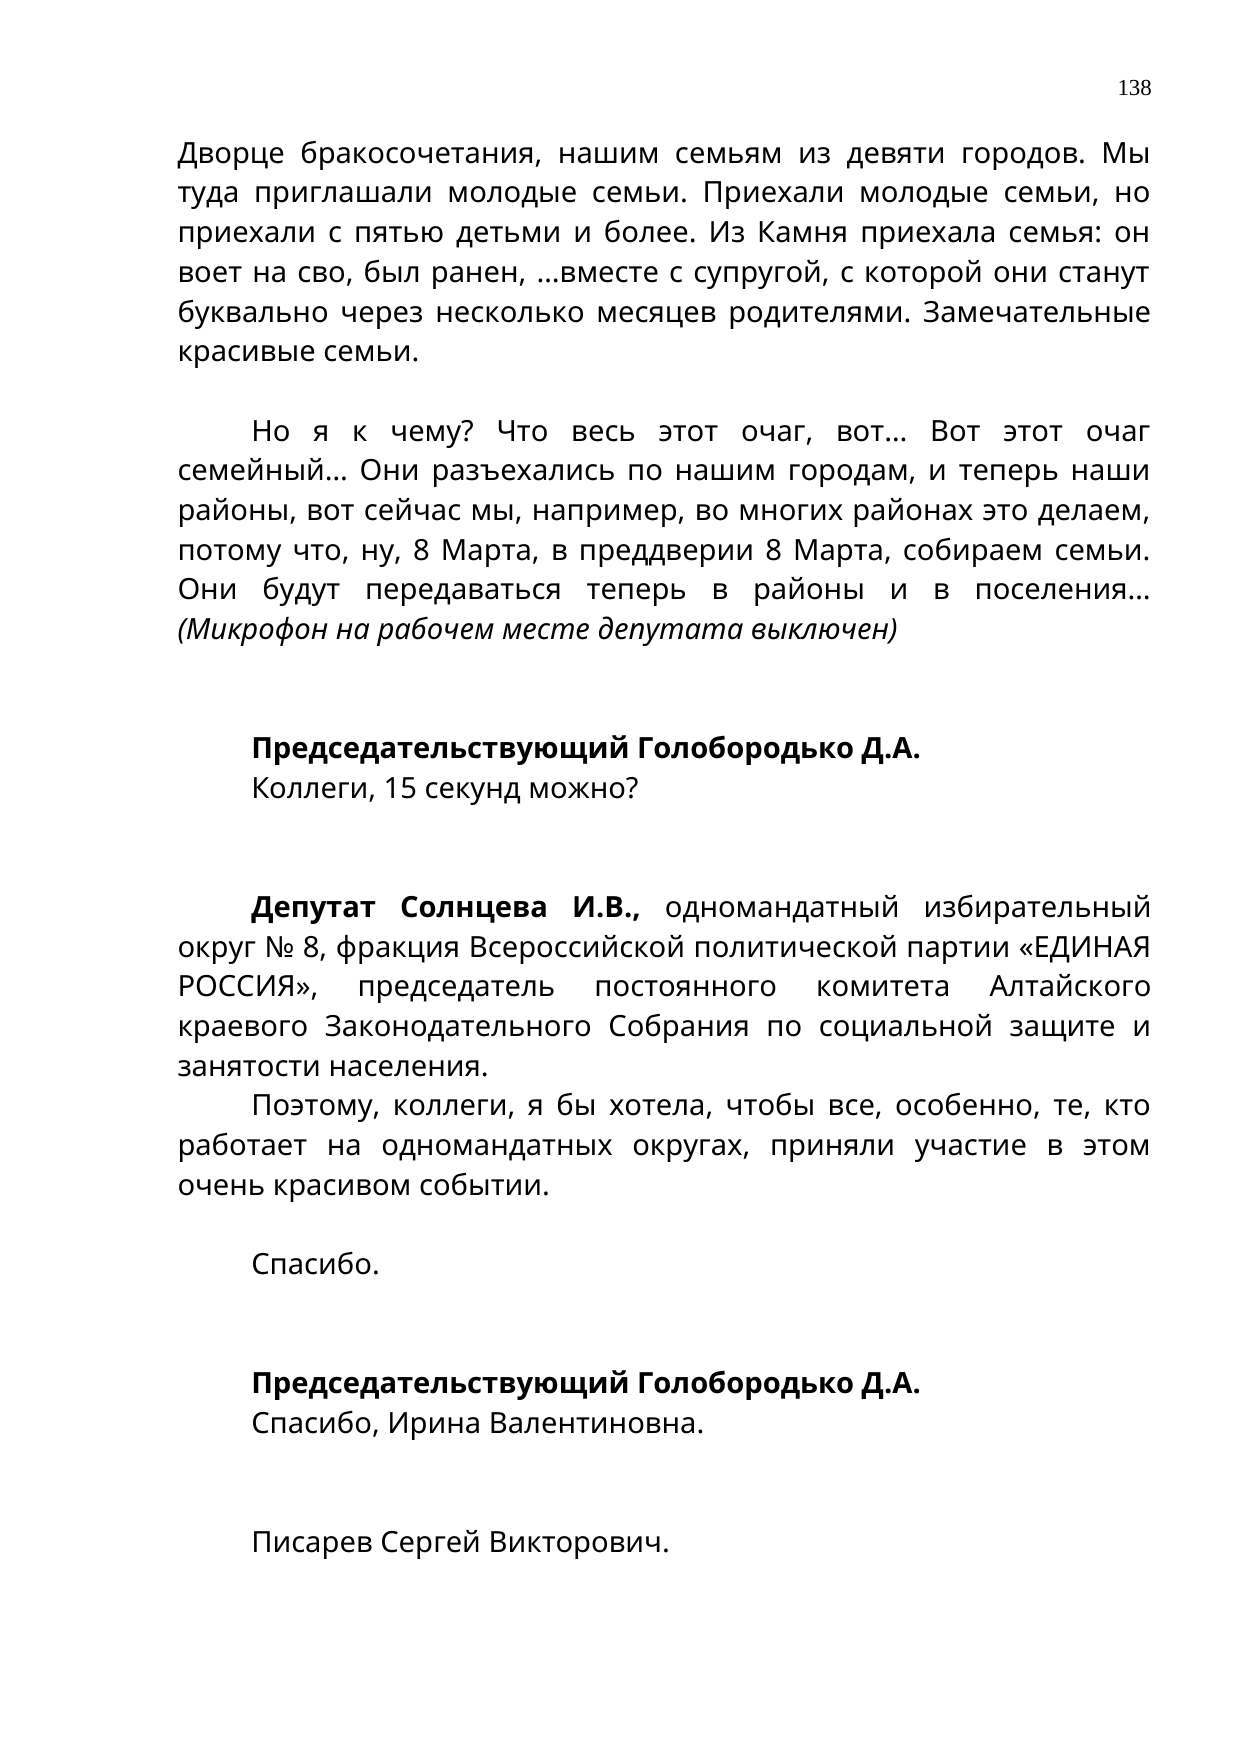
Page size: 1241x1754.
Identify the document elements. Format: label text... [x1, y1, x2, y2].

text Председательствующий Голобородько Д.А. [177, 727, 1152, 767]
text Спасибо. [177, 1243, 1152, 1283]
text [177, 132, 1152, 370]
text Председательствующий Голобородько Д.А. [177, 1362, 1152, 1402]
text Коллеги, 15 секунд можно? [177, 767, 1152, 807]
text Спасибо, Ирина Валентиновна. [177, 1402, 1152, 1442]
text Писарев Сергей Викторович. [177, 1521, 1152, 1561]
text Но я к чему? Что весь этот очаг, вот… Вот этот очаг семейный… Они разъехались по нашим городам, и теперь наши районы, вот сейчас мы, например, во многих районах это делаем, потому что, ну, 8 Марта, в преддверии 8 Марта, собираем семьи. Они будут передаваться теперь в районы и в поселения… (Микрофон на рабочем месте депутата выключен) [177, 410, 1152, 648]
text Поэтому, коллеги, я бы хотела, чтобы все, особенно, те, кто работает на одномандатных округах, приняли участие в этом очень красивом событии. [177, 1084, 1152, 1204]
text Депутат Солнцева И.В., одномандатный избирательный округ № 8, фракция Всероссийской политической партии «ЕДИНАЯ РОССИЯ», председатель постоянного комитета Алтайского краевого Законодательного Собрания по социальной защите и занятости населения. [177, 886, 1152, 1084]
